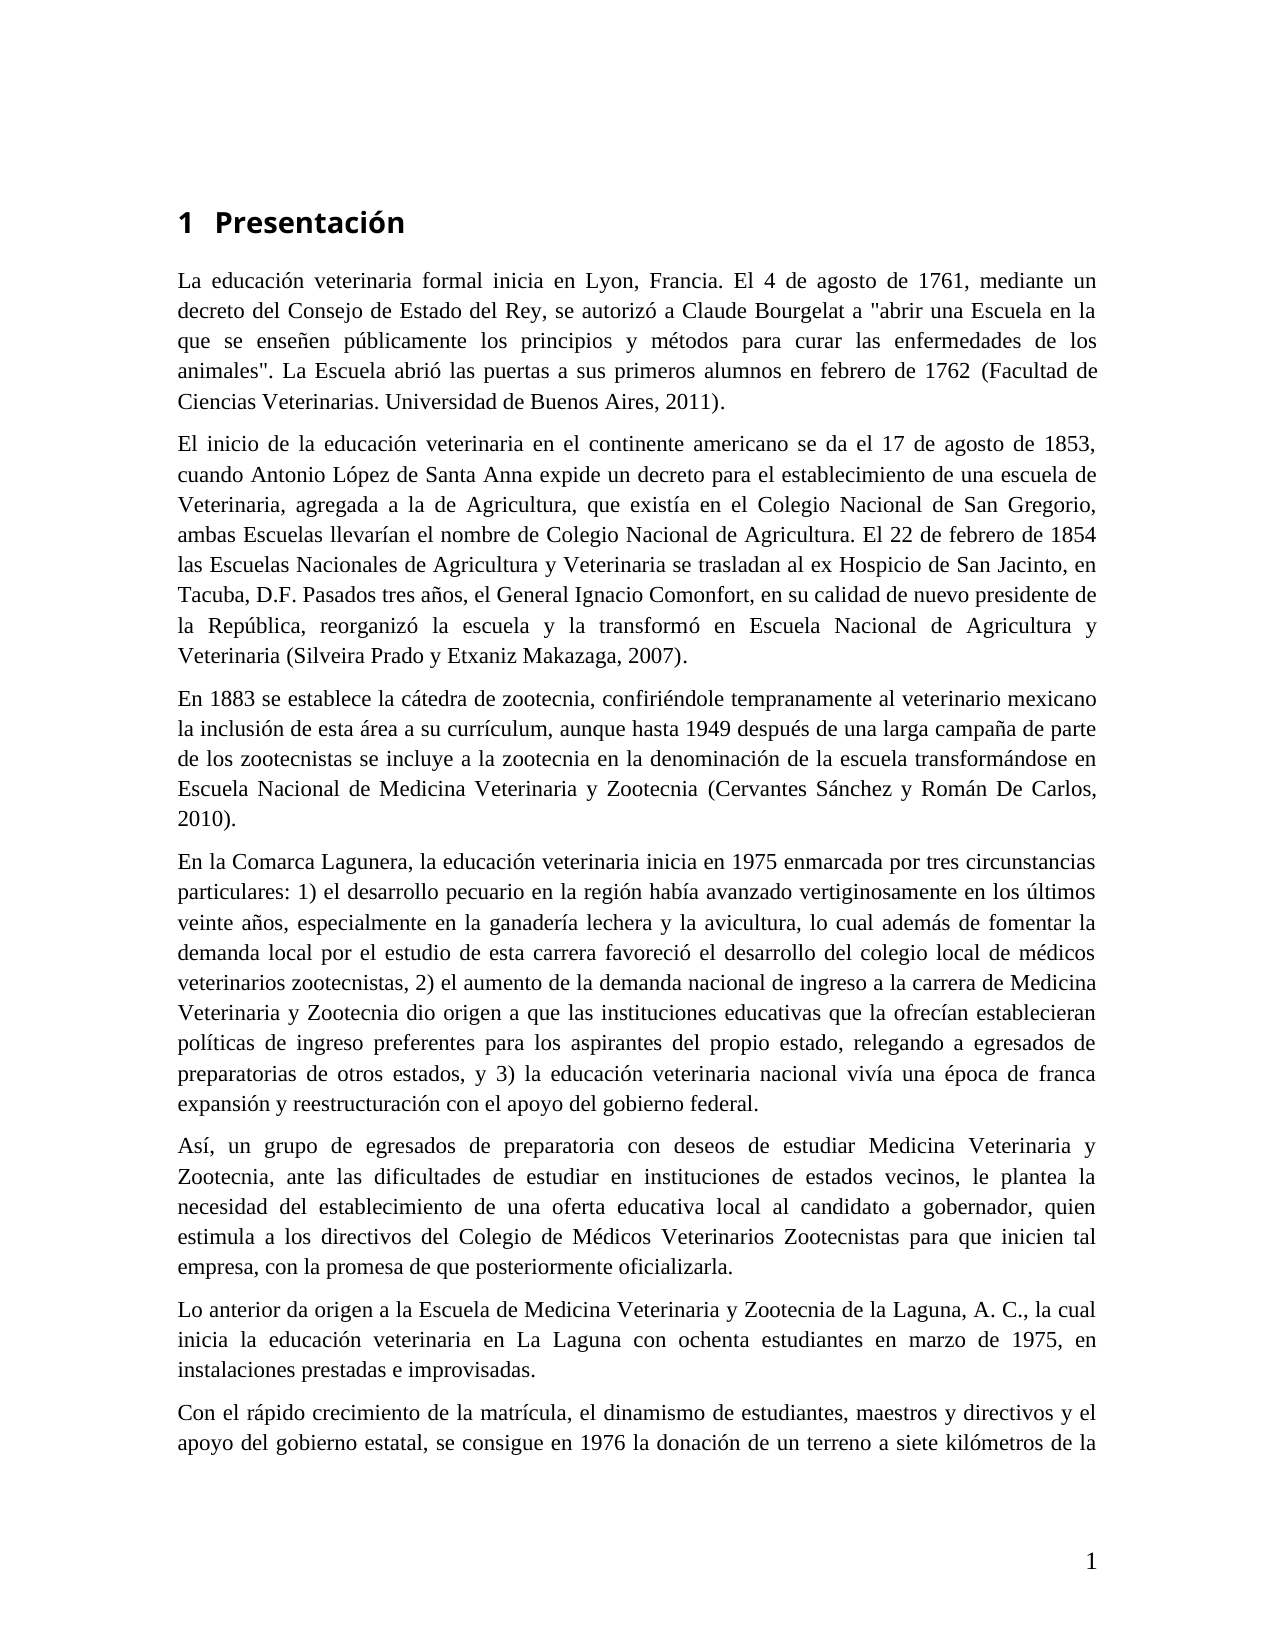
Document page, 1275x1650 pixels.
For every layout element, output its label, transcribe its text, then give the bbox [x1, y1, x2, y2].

text En 1883 se establece la cátedra de zootecnia, confiriéndole tempranamente al veterinario mexicano la inclusión de esta área a su currículum, aunque hasta 1949 después de una larga campaña de parte de los zootecnistas se incluye a la zootecnia en la denominación de la escuela transformándose en Escuela Nacional de Medicina Veterinaria y Zootecnia (Cervantes Sánchez y Román De Carlos, 2010). [177, 684, 1098, 832]
text El inicio de la educación veterinaria en el continente americano se da el 17 de agosto de 1853, cuando Antonio López de Santa Anna expide un decreto para el establecimiento de una escuela de Veterinaria, agregada a la de Agricultura, que existía en el Colegio Nacional de San Gregorio, ambas Escuelas llevarían el nombre de Colegio Nacional de Agricultura. El 22 de febrero de 1854 las Escuelas Nacionales de Agricultura y Veterinaria se trasladan al ex Hospicio de San Jacinto, en Tacuba, D.F. Pasados tres años, el General Ignacio Comonfort, en su calidad de nuevo presidente de la República, reorganizó la escuela y la transformó en Escuela Nacional de Agricultura y Veterinaria (Silveira Prado y Etxaniz Makazaga, 2007). [177, 430, 1098, 668]
text Lo anterior da origen a la Escuela de Medicina Veterinaria y Zootecnia de la Laguna, A. C., la cual inicia la educación veterinaria en La Laguna con ochenta estudiantes en marzo de 1975, en instalaciones prestadas e improvisadas. [177, 1296, 1098, 1383]
subtitle Presentación [177, 202, 1098, 242]
text La educación veterinaria formal inicia en Lyon, Francia. El 4 de agosto de 1761, mediante un decreto del Consejo de Estado del Rey, se autorizó a Claude Bourgelat a "abrir una Escuela en la que se enseñen públicamente los principios y métodos para curar las enfermedades de los animales". La Escuela abrió las puertas a sus primeros alumnos en febrero de 1762 (Facultad de Ciencias Veterinarias. Universidad de Buenos Aires, 2011). [177, 267, 1098, 414]
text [177, 1399, 1098, 1456]
text Así, un grupo de egresados de preparatoria con deseos de estudiar Medicina Veterinaria y Zootecnia, ante las dificultades de estudiar en instituciones de estados vecinos, le plantea la necesidad del establecimiento de una oferta educativa local al candidato a gobernador, quien estimula a los directivos del Colegio de Médicos Veterinarios Zootecnistas para que inicien tal empresa, con la promesa de que posteriormente oficializarla. [177, 1132, 1098, 1280]
text En la Comarca Lagunera, la educación veterinaria inicia en 1975 enmarcada por tres circunstancias particulares: 1) el desarrollo pecuario en la región había avanzado vertiginosamente en los últimos veinte años, especialmente en la ganadería lechera y la avicultura, lo cual además de fomentar la demanda local por el estudio de esta carrera favoreció el desarrollo del colegio local de médicos veterinarios zootecnistas, 2) el aumento de la demanda nacional de ingreso a la carrera de Medicina Veterinaria y Zootecnia dio origen a que las instituciones educativas que la ofrecían establecieran políticas de ingreso preferentes para los aspirantes del propio estado, relegando a egresados de preparatorias de otros estados, y 3) la educación veterinaria nacional vivía una época de franca expansión y reestructuración con el apoyo del gobierno federal. [177, 848, 1098, 1116]
